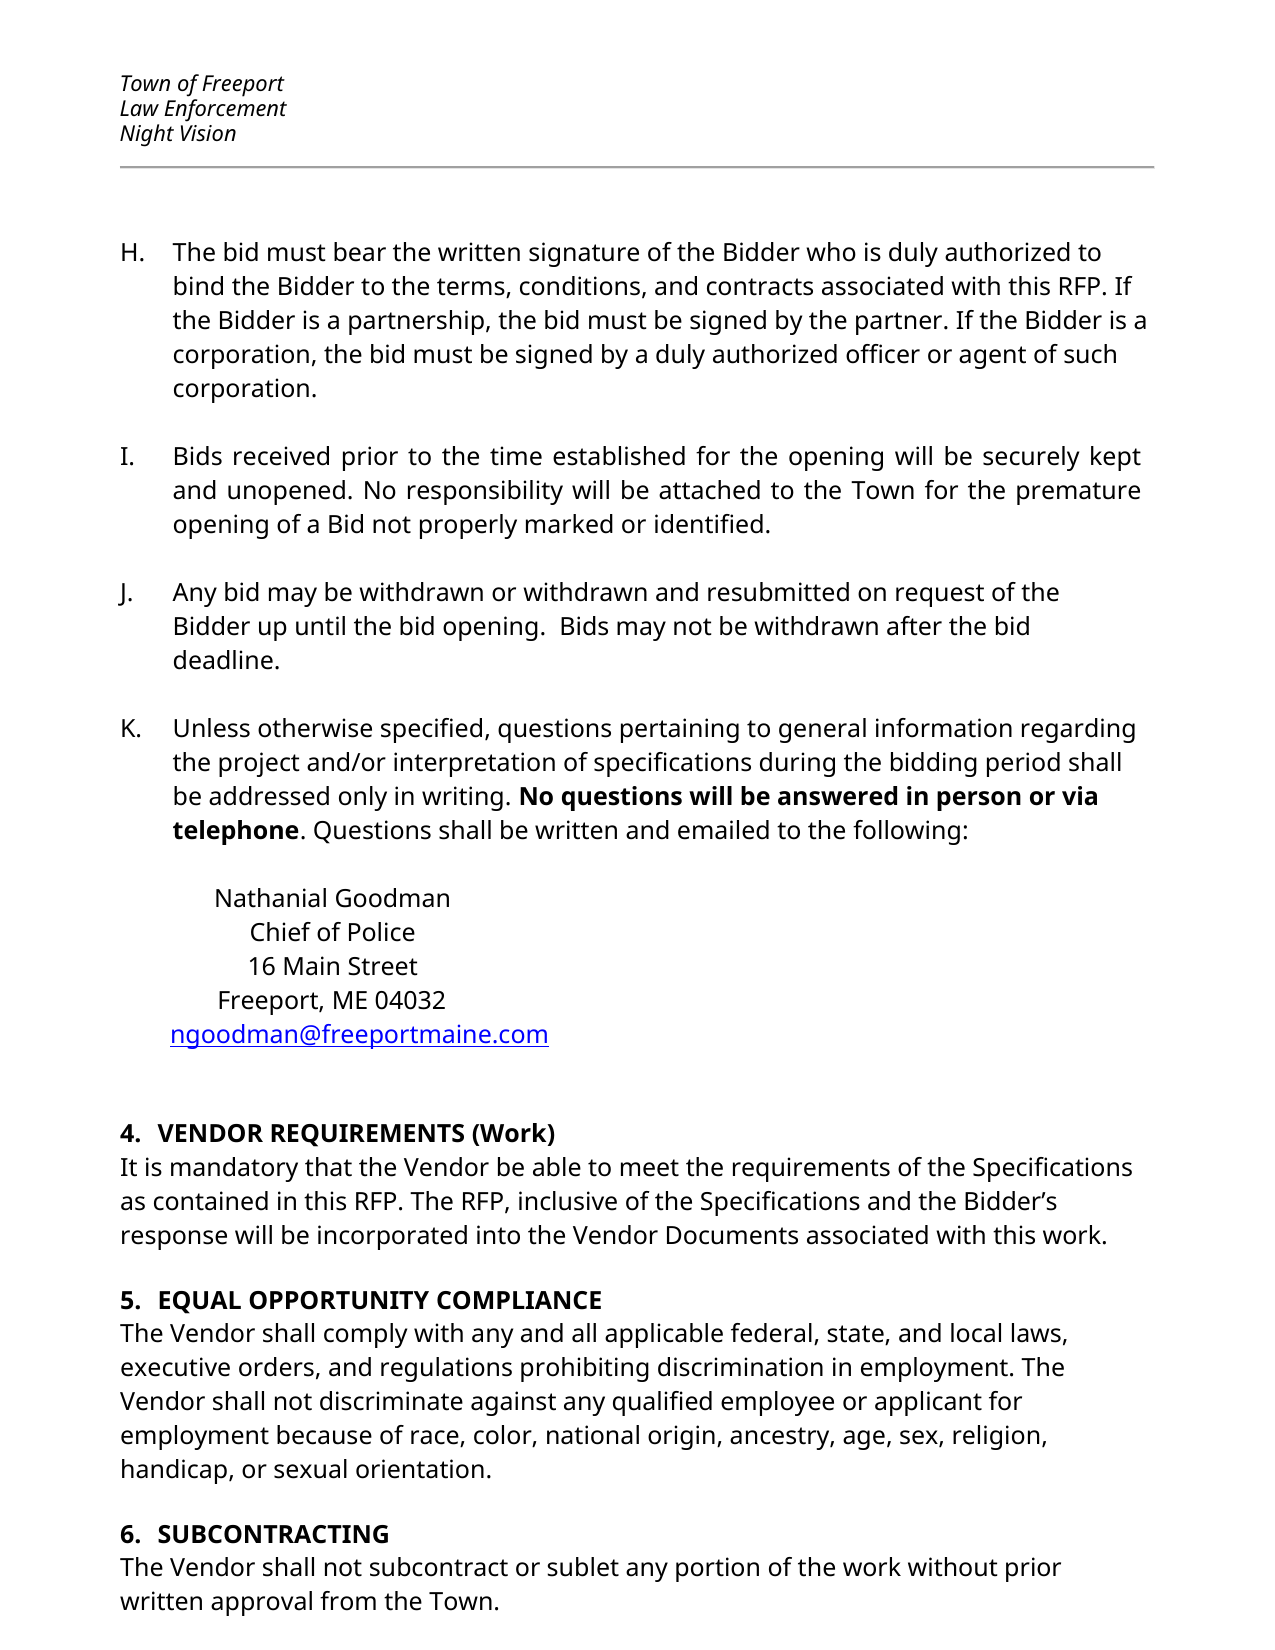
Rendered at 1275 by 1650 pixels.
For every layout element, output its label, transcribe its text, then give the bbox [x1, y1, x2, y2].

text It is mandatory that the Vendor be able to meet the requirements of the Specifications as contained in this RFP. The RFP, inclusive of the Specifications and the Bidder’s response will be incorporated into the Vendor Documents associated with this work. [120, 1149, 1140, 1252]
subtitle VENDOR REQUIREMENTS (Work) [120, 1116, 1169, 1149]
text The Vendor shall comply with any and all applicable federal, state, and local laws, executive orders, and regulations prohibiting discrimination in employment. The Vendor shall not discriminate against any qualified employee or applicant for employment because of race, color, national origin, ancestry, age, sex, religion, handicap, or sexual orientation. [120, 1316, 1147, 1486]
text The Vendor shall not subcontract or sublet any portion of the work without prior written approval from the Town. [120, 1550, 1094, 1618]
list Any bid may be withdrawn or withdrawn and resubmitted on request of the Bidder up until the bid opening. Bids may not be withdrawn after the bid deadline. [120, 574, 1133, 676]
text 16 Main Street [106, 949, 559, 983]
subtitle EQUAL OPPORTUNITY COMPLIANCE [120, 1286, 1169, 1316]
list The bid must bear the written signature of the Bidder who is duly authorized to bind the Bidder to the terms, conditions, and contracts associated with this RFP. If the Bidder is a partnership, the bid must be signed by the partner. If the Bidder is a corporation, the bid must be signed by a duly authorized officer or agent of such corporation. [120, 234, 1154, 404]
text Freeport, ME 04032 [106, 983, 557, 1017]
list Bids received prior to the time established for the opening will be securely kept and unopened. No responsibility will be attached to the Town for the premature opening of a Bid not properly marked or identified. [120, 438, 1142, 540]
text Nathanial Goodman [106, 881, 559, 914]
text ngoodman@freeportmaine.com [106, 1017, 612, 1051]
subtitle SUBCONTRACTING [120, 1520, 1169, 1550]
list Unless otherwise specified, questions pertaining to general information regarding the project and/or interpretation of specifications during the bidding period shall be addressed only in writing. No questions will be answered in person or via telephone. Questions shall be written and emailed to the following: [120, 710, 1147, 846]
text Chief of Police [106, 914, 559, 949]
